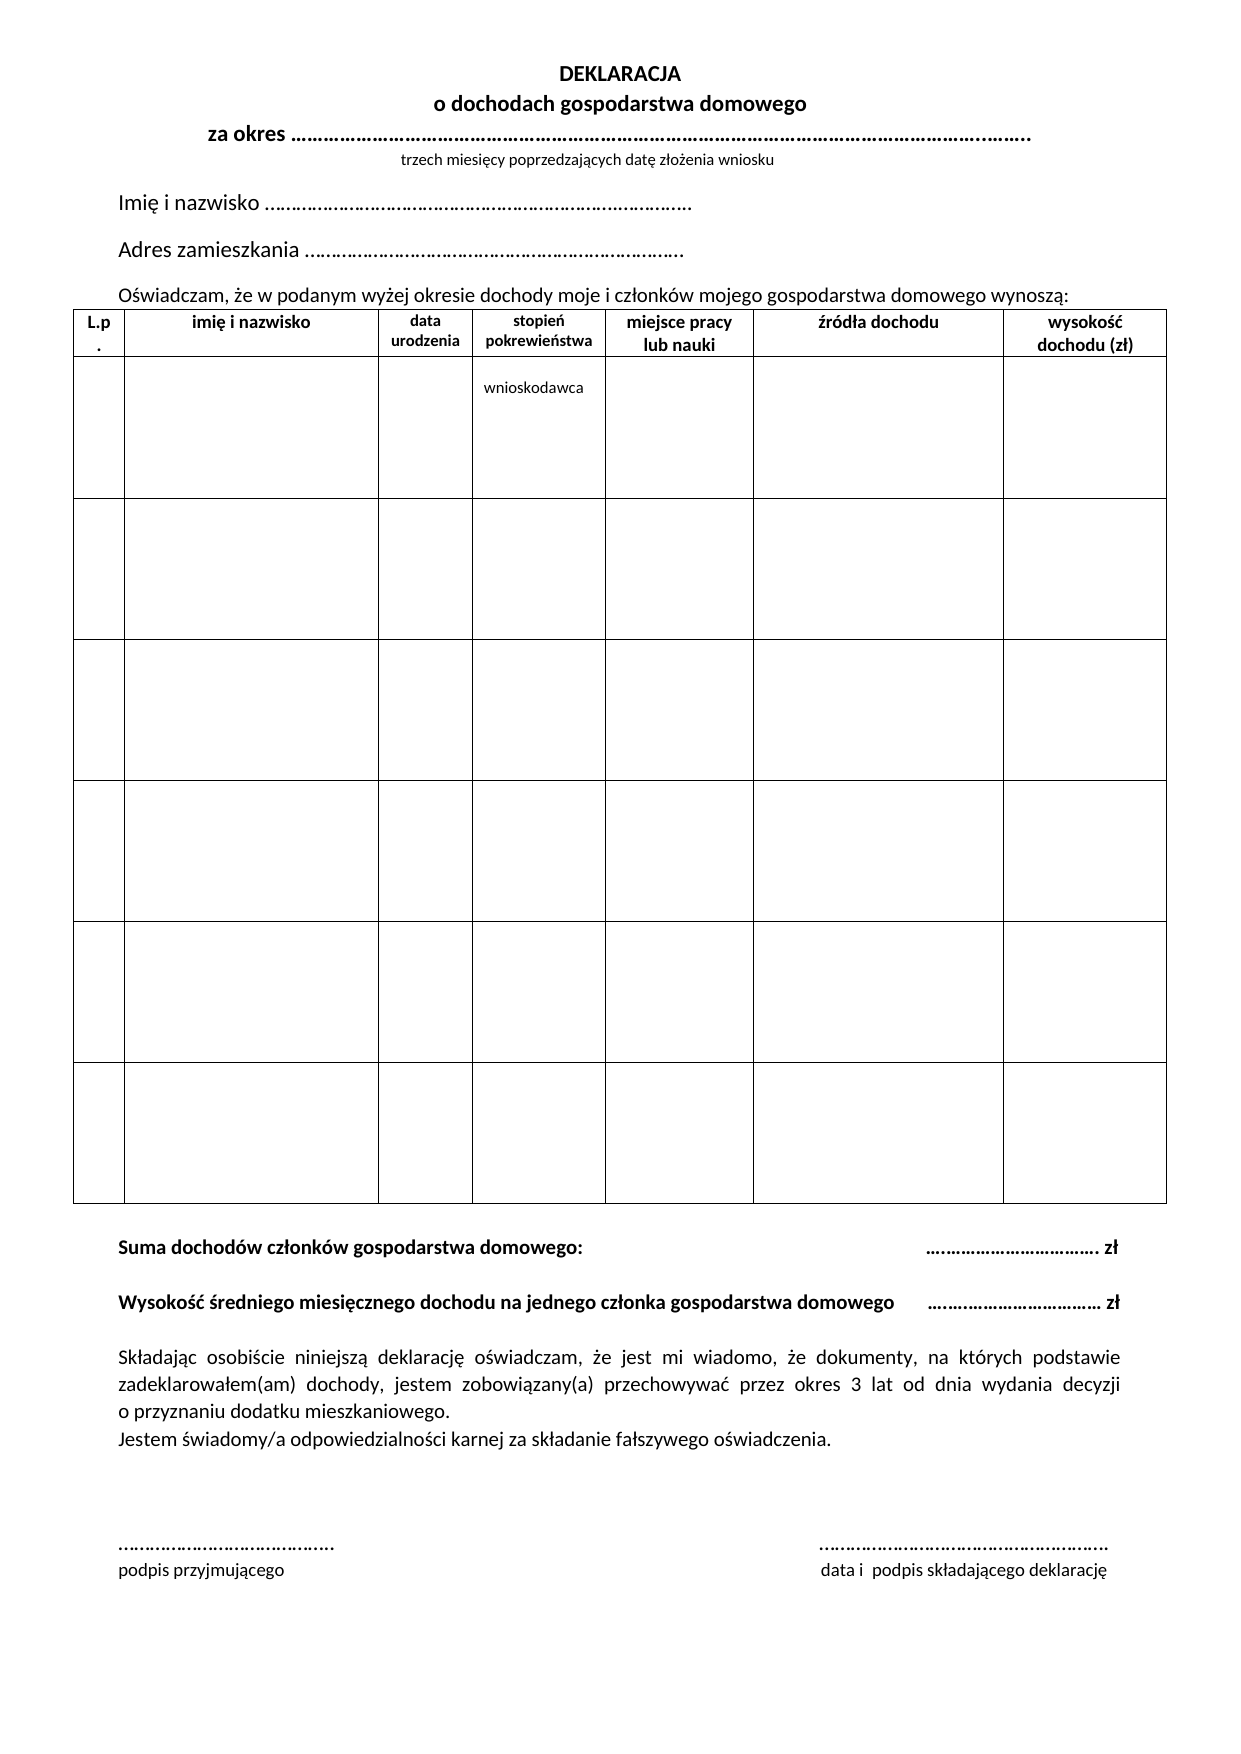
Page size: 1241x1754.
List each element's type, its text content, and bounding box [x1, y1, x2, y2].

table_header źródła dochodu [754, 310, 1003, 356]
text trzech miesięcy poprzedzających datę złożenia wniosku [118, 150, 1122, 170]
table_header L.p. [74, 310, 124, 356]
table_cell [754, 640, 1003, 780]
table_cell [379, 640, 472, 780]
table_header imię i nazwisko [125, 310, 378, 356]
table_cell [606, 922, 753, 1062]
table_cell [125, 922, 378, 1062]
text Adres zamieszkania ……………………………………………………………… [118, 235, 1122, 263]
table_header data urodzenia [379, 310, 472, 356]
table_cell [379, 922, 472, 1062]
text Wysokość średniego miesięcznego dochodu na jednego członka gospodarstwa domowego ….….……………………… zł [118, 1289, 1122, 1314]
text Imię i nazwisko ………………………………………………………….………….. [118, 188, 1122, 216]
text podpis przyjmującego data i podpis składającego deklarację [118, 1558, 1122, 1581]
table_cell [1004, 1063, 1166, 1203]
table_cell [473, 499, 605, 638]
table_cell [125, 1063, 378, 1203]
text za okres ………………………………………………………………………………………………………………..…….. [118, 119, 1122, 147]
table_cell [379, 499, 472, 638]
table_cell [125, 640, 378, 780]
table_cell [1004, 499, 1166, 638]
text o dochodach gospodarstwa domowego [118, 89, 1122, 117]
table_cell [473, 640, 605, 780]
table_cell [125, 781, 378, 921]
text DEKLARACJA [118, 59, 1122, 87]
table_header wysokość dochodu (zł) [1004, 310, 1166, 356]
table_cell [606, 499, 753, 638]
table_cell [754, 499, 1003, 638]
table_cell [606, 357, 753, 497]
table_cell [74, 1063, 124, 1203]
text Suma dochodów członków gospodarstwa domowego: ….…………………………. zł [118, 1234, 1122, 1260]
table_cell [606, 1063, 753, 1203]
table_cell [125, 499, 378, 638]
table_cell [754, 357, 1003, 497]
table_cell [125, 357, 378, 497]
table_cell [74, 357, 124, 497]
table_cell [74, 499, 124, 638]
text ………………………………….. ………………………………………………. [118, 1528, 1122, 1556]
table_header stopień pokrewieństwa [473, 310, 605, 356]
text Składając osobiście niniejszą deklarację oświadczam, że jest mi wiadomo, że dokumenty, na których podstawie zadeklarowałem(am) dochody, jestem zobowiązany(a) przechowywać przez okres 3 lat od dnia wydania decyzji o przyznaniu dodatku mieszkaniowego. [118, 1344, 1122, 1424]
table_cell [379, 781, 472, 921]
table_cell [754, 1063, 1003, 1203]
table_cell [1004, 357, 1166, 497]
text Jestem świadomy/a odpowiedzialności karnej za składanie fałszywego oświadczenia. [118, 1426, 1122, 1452]
table_cell [473, 781, 605, 921]
table_cell [1004, 922, 1166, 1062]
table_cell [473, 922, 605, 1062]
table_cell [606, 781, 753, 921]
text Oświadczam, że w podanym wyżej okresie dochody moje i członków mojego gospodarstwa domowego wynoszą: [118, 282, 1122, 307]
table_cell [379, 1063, 472, 1203]
table_header miejsce pracy lub nauki [606, 310, 753, 356]
table_cell [754, 922, 1003, 1062]
table_cell [74, 922, 124, 1062]
table_cell [74, 781, 124, 921]
table_cell [754, 781, 1003, 921]
table_cell [473, 1063, 605, 1203]
table_cell wnioskodawca [473, 357, 605, 497]
table_cell [74, 640, 124, 780]
table_cell [379, 357, 472, 497]
table_cell [1004, 781, 1166, 921]
table_cell [606, 640, 753, 780]
table_cell [1004, 640, 1166, 780]
